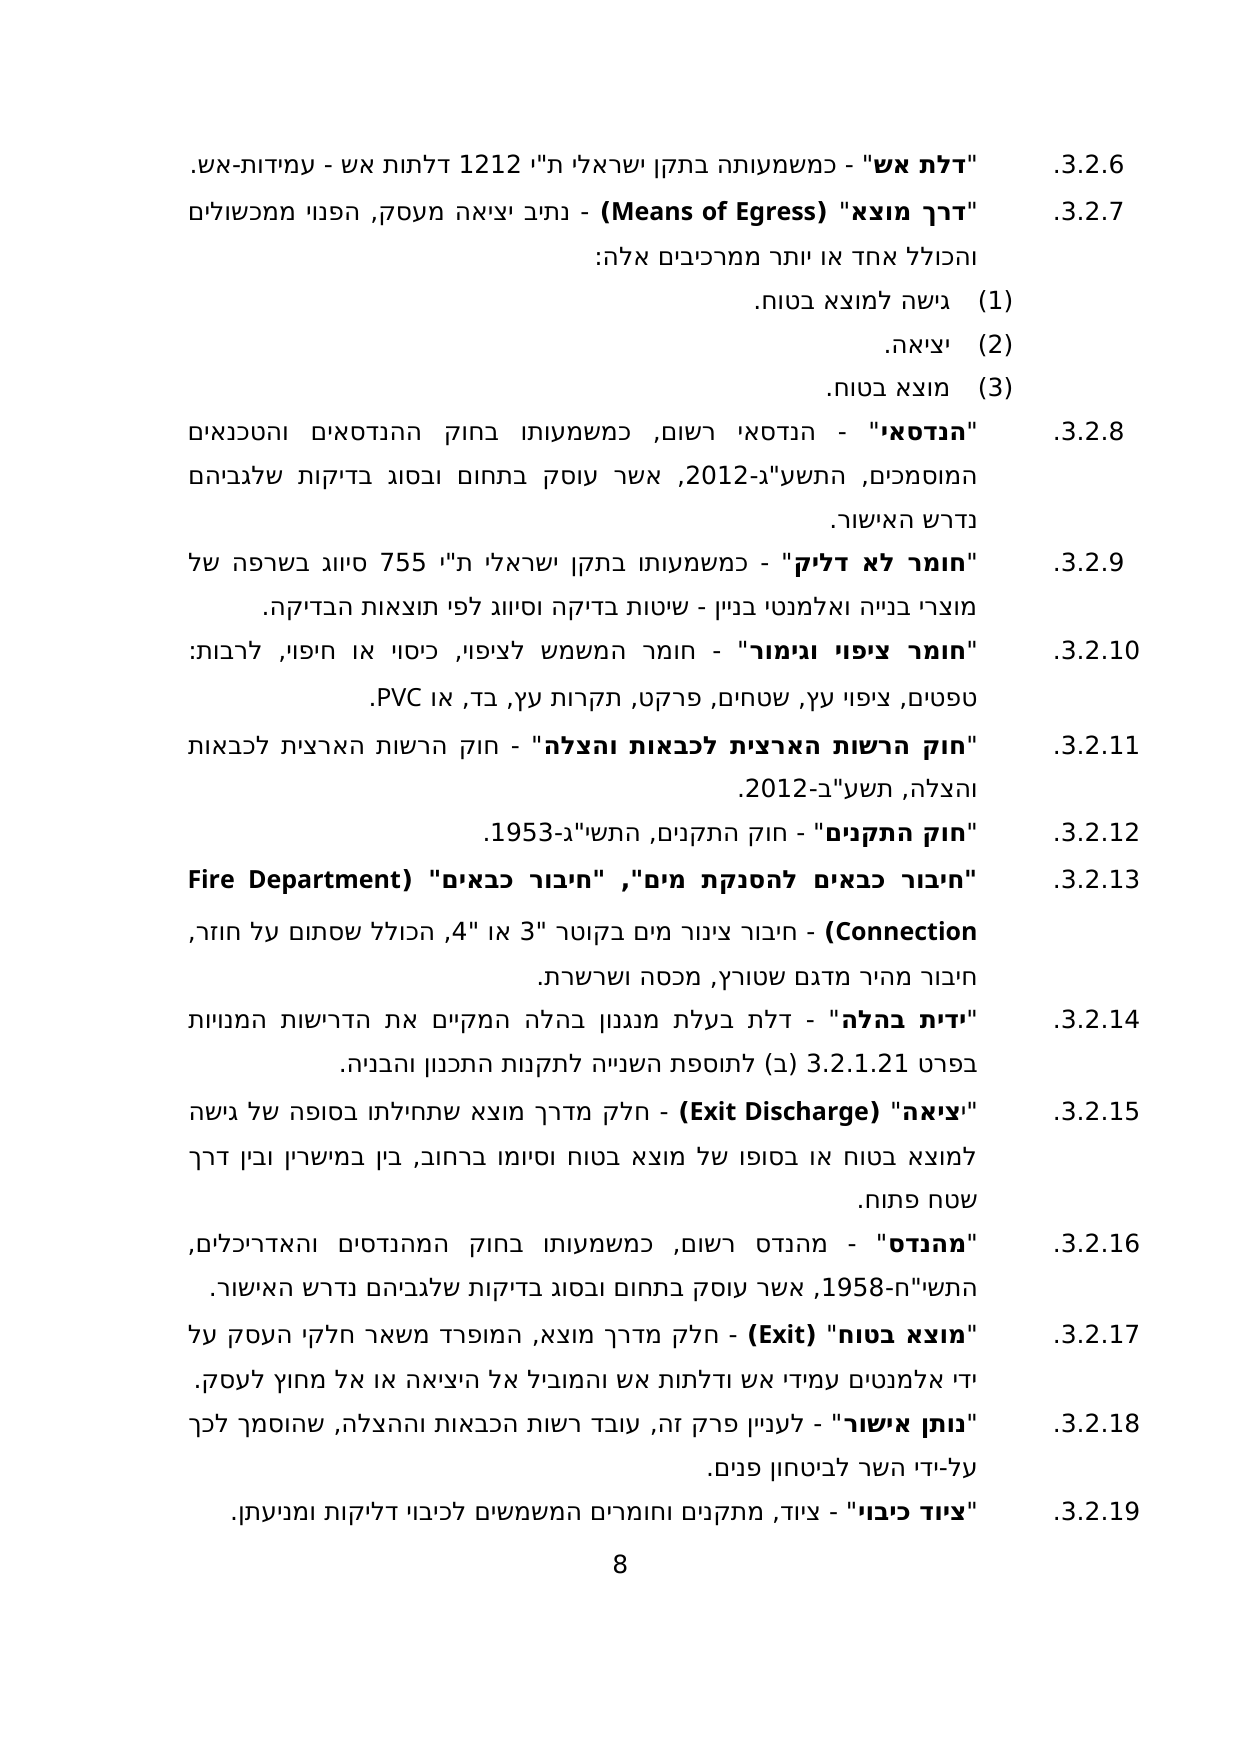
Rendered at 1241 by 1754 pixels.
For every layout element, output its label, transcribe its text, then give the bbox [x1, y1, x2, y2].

list "חיבור כבאים להסנקת מים", "חיבור כבאים" (Fire Department Connection) - חיבור צינור מים בקוטר "3 או "4, הכולל שסתום על חוזר, חיבור מהיר מדגם שטורץ, מכסה ושרשרת. [187, 862, 1053, 991]
list "דלת אש" - כמשמעותה בתקן ישראלי ת"י 1212 דלתות אש - עמידות-אש. [187, 150, 1053, 179]
list "חומר ציפוי וגימור" - חומר המשמש לציפוי, כיסוי או חיפוי, לרבות: טפטים, ציפוי עץ, שטחים, פרקט, תקרות עץ, בד, או PVC. [187, 636, 1053, 714]
list "חוק התקנים" - חוק התקנים, התשי"ג-1953. [187, 818, 1053, 848]
list מוצא בטוח. [187, 374, 978, 403]
list "ציוד כיבוי" - ציוד, מתקנים וחומרים המשמשים לכיבוי דליקות ומניעתן. [187, 1497, 1053, 1526]
list "ידית בהלה" - דלת בעלת מנגנון בהלה המקיים את הדרישות המנויות בפרט 3.2.1.21 (ב) לתוספת השנייה לתקנות התכנון והבניה. [187, 1006, 1053, 1078]
list "מהנדס" - מהנדס רשום, כמשמעותו בחוק המהנדסים והאדריכלים, התשי"ח-1958, אשר עוסק בתחום ובסוג בדיקות שלגביהם נדרש האישור. [187, 1229, 1053, 1302]
list "דרך מוצא" (Means of Egress) - נתיב יציאה מעסק, הפנוי ממכשולים והכולל אחד או יותר ממרכיבים אלה: [187, 194, 1053, 272]
list "מוצא בטוח" (Exit) - חלק מדרך מוצא, המופרד משאר חלקי העסק על ידי אלמנטים עמידי אש ודלתות אש והמוביל אל היציאה או אל מחוץ לעסק. [187, 1317, 1053, 1394]
list "חוק הרשות הארצית לכבאות והצלה" - חוק הרשות הארצית לכבאות והצלה, תשע"ב-2012. [187, 731, 1053, 804]
list יציאה. [187, 330, 978, 359]
list "חומר לא דליק" - כמשמעותו בתקן ישראלי ת"י 755 סיווג בשרפה של מוצרי בנייה ואלמנטי בניין - שיטות בדיקה וסיווג לפי תוצאות הבדיקה. [187, 549, 1053, 622]
list "יציאה" (Exit Discharge) - חלק מדרך מוצא שתחילתו בסופה של גישה למוצא בטוח או בסופו של מוצא בטוח וסיומו ברחוב, בין במישרין ובין דרך שטח פתוח. [187, 1093, 1053, 1215]
list "הנדסאי" - הנדסאי רשום, כמשמעותו בחוק ההנדסאים והטכנאים המוסמכים, התשע"ג-2012, אשר עוסק בתחום ובסוג בדיקות שלגביהם נדרש האישור. [187, 417, 1053, 534]
list "נותן אישור" - לעניין פרק זה, עובד רשות הכבאות וההצלה, שהוסמך לכך על-ידי השר לביטחון פנים. [187, 1409, 1053, 1482]
list גישה למוצא בטוח. [187, 286, 978, 315]
